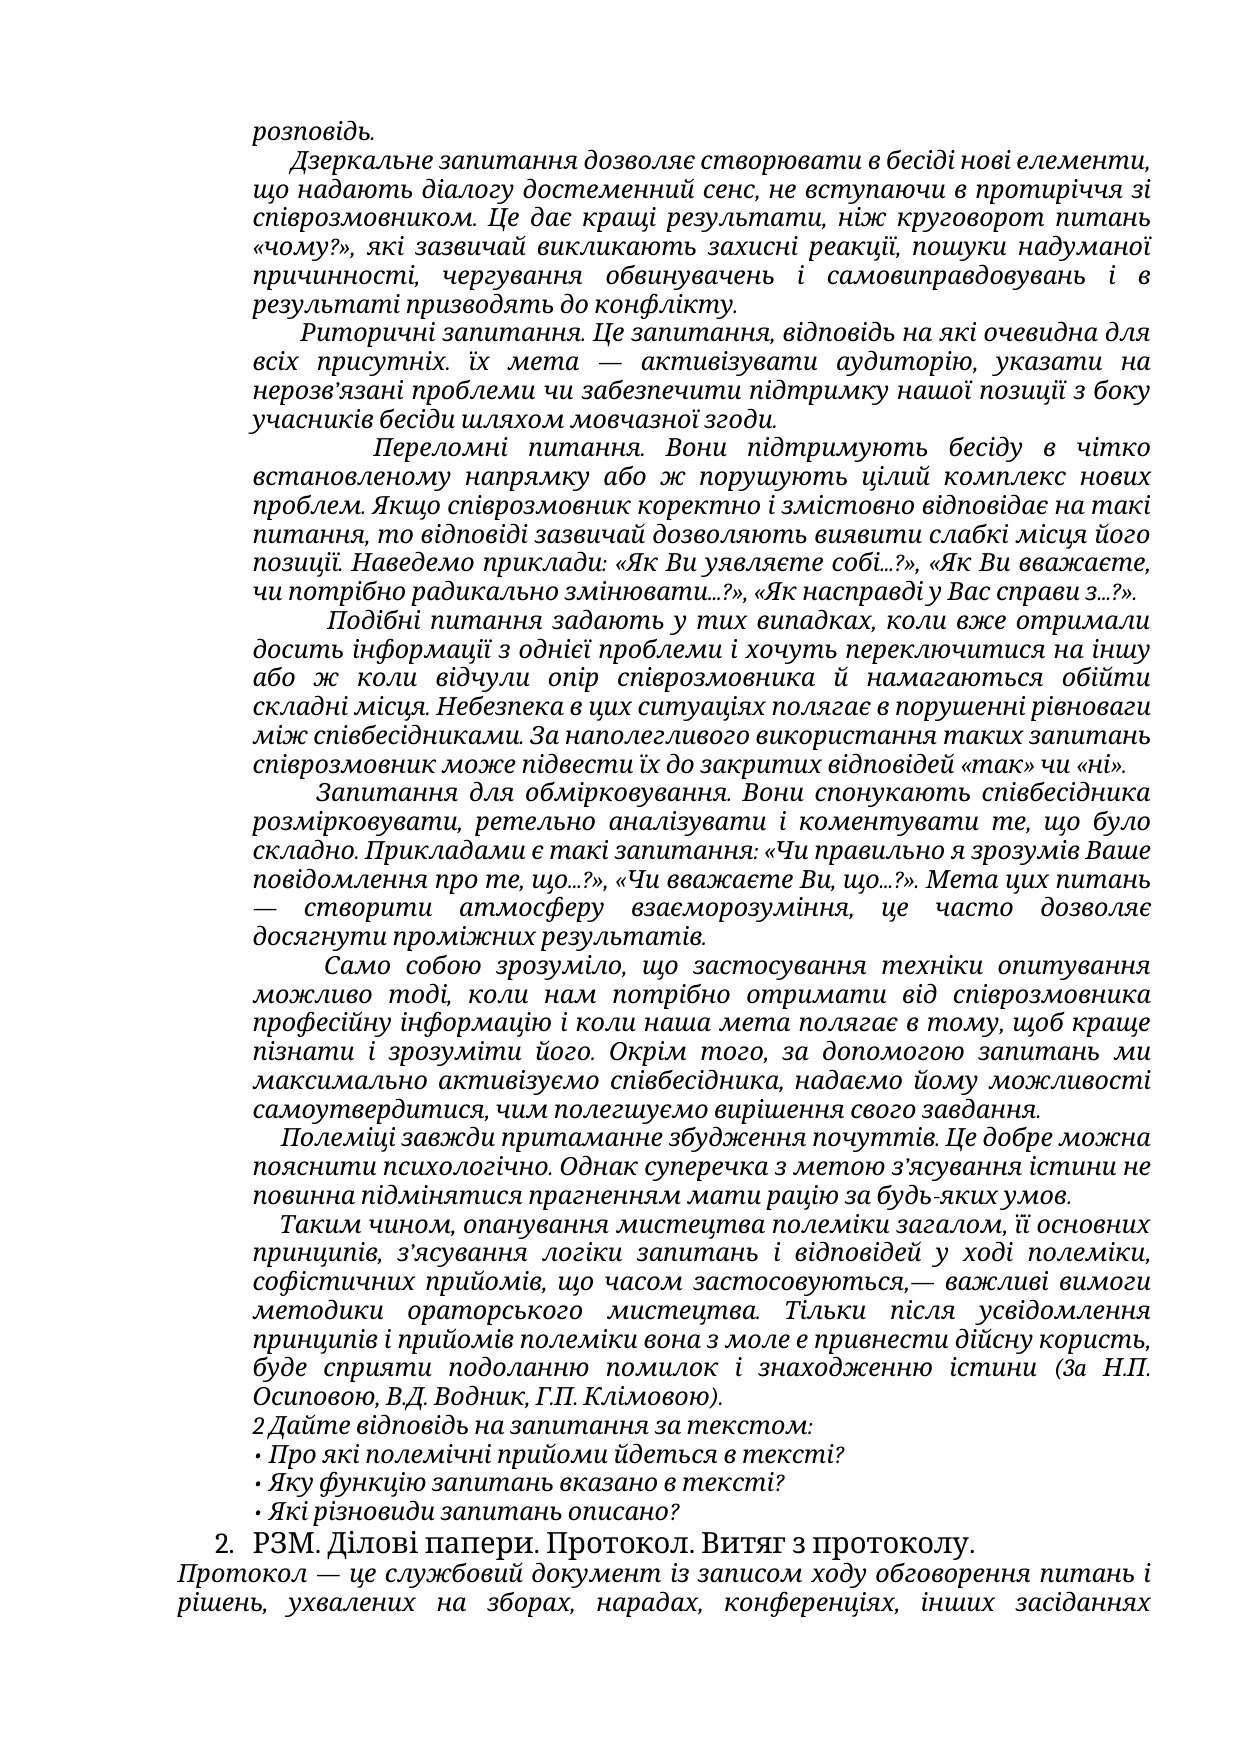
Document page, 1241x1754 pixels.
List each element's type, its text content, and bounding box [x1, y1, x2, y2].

text • Про які полемічні прийоми йдеться в тексті? [252, 1441, 1152, 1469]
text Риторичні запитання. Це запитання, відповідь на які очевидна для всіх присутніх. їх мета — активізувати аудиторію, указати на нерозв’язані проблеми чи забезпечити підтримку нашої позиції з боку учасників бесіди шляхом мовчазної згоди. [252, 319, 1152, 434]
text • Які різновиди запитань описано? [252, 1498, 1152, 1527]
text Переломні питання. Вони підтримують бесіду в чітко встановленому напрямку або ж порушують цілий комплекс нових проблем. Якщо співрозмовник коректно і змістовно відповідає на такі питання, то відповіді зазвичай дозволяють виявити слабкі місця його позиції. Наведемо приклади: «Як Ви уявляєте собі...?», «Як Ви вважаєте, чи потрібно радикально змінювати...?», «Як насправді у Вас справи з...?». [252, 434, 1152, 607]
text Дзеркальне запитання дозволяє створювати в бесіді нові елементи, що надають діалогу достеменний сенс, не вступаючи в протиріччя зі співрозмовником. Це дає кращі результати, ніж круговорот питань «чому?», які зазвичай викликають захисні реакції, пошуки надуманої причинності, чергування обвинувачень і самовиправдовувань і в результаті призводять до конфлікту. [252, 147, 1152, 319]
text • Яку функцію запитань вказано в тексті? [252, 1469, 1152, 1498]
text Подібні питання задають у тих випадках, коли вже отримали досить інформації з однієї проблеми і хочуть переключитися на іншу або ж коли відчули опір співрозмовника й намагаються обійти складні місця. Небезпека в цих ситуаціях полягає в порушенні рівноваги між співбесідниками. За наполегливого використання таких запитань співрозмовник може підвести їх до закритих відповідей «так» чи «ні». [252, 607, 1152, 779]
list РЗМ. Ділові папери. Протокол. Витяг з протоколу. [215, 1527, 1152, 1560]
text Таким чином, опанування мистецтва полеміки загалом, її основних принципів, з’ясування логіки запитань і відповідей у ході полеміки, софістичних прийомів, що часом застосовуються,— важливі вимоги методики ораторського мистецтва. Тільки після усвідомлення принципів і прийомів полеміки вона з моле е привнести дійсну користь, буде сприяти подоланню помилок і знаходженню істини (3a Н.П. Осиповою, В.Д. Водник, Г.П. Клімовою). [252, 1211, 1152, 1412]
text 2 Дайте відповідь на запитання за текстом: [252, 1412, 1152, 1441]
text Запитання для обмірковування. Вони спонукають співбесідника розмірковувати, ретельно аналізувати і коментувати те, що було складно. Прикладами є такі запитання: «Чи правильно я зрозумів Ваше повідомлення про те, що...?», «Чи вважаєте Ви, що...?». Мета цих питань — створити атмосферу взаєморозуміння, це часто дозволяє досягнути проміжних результатів. [252, 779, 1152, 952]
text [252, 118, 1152, 147]
text Само собою зрозуміло, що застосування техніки опитування можливо тоді, коли нам потрібно отримати від співрозмовника професійну інформацію і коли наша мета полягає в тому, щоб краще пізнати і зрозуміти його. Окрім того, за допомогою запитань ми максимально активізуємо співбесідника, надаємо йому можливості самоутвердитися, чим полегшуємо вирішення свого завдання. [252, 952, 1152, 1124]
text Полеміці завжди притаманне збудження почуттів. Це добре можна пояснити психологічно. Однак суперечка з метою з’ясування істини не повинна підмінятися прагненням мати рацію за будь-яких умов. [252, 1124, 1152, 1211]
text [177, 1560, 1152, 1618]
